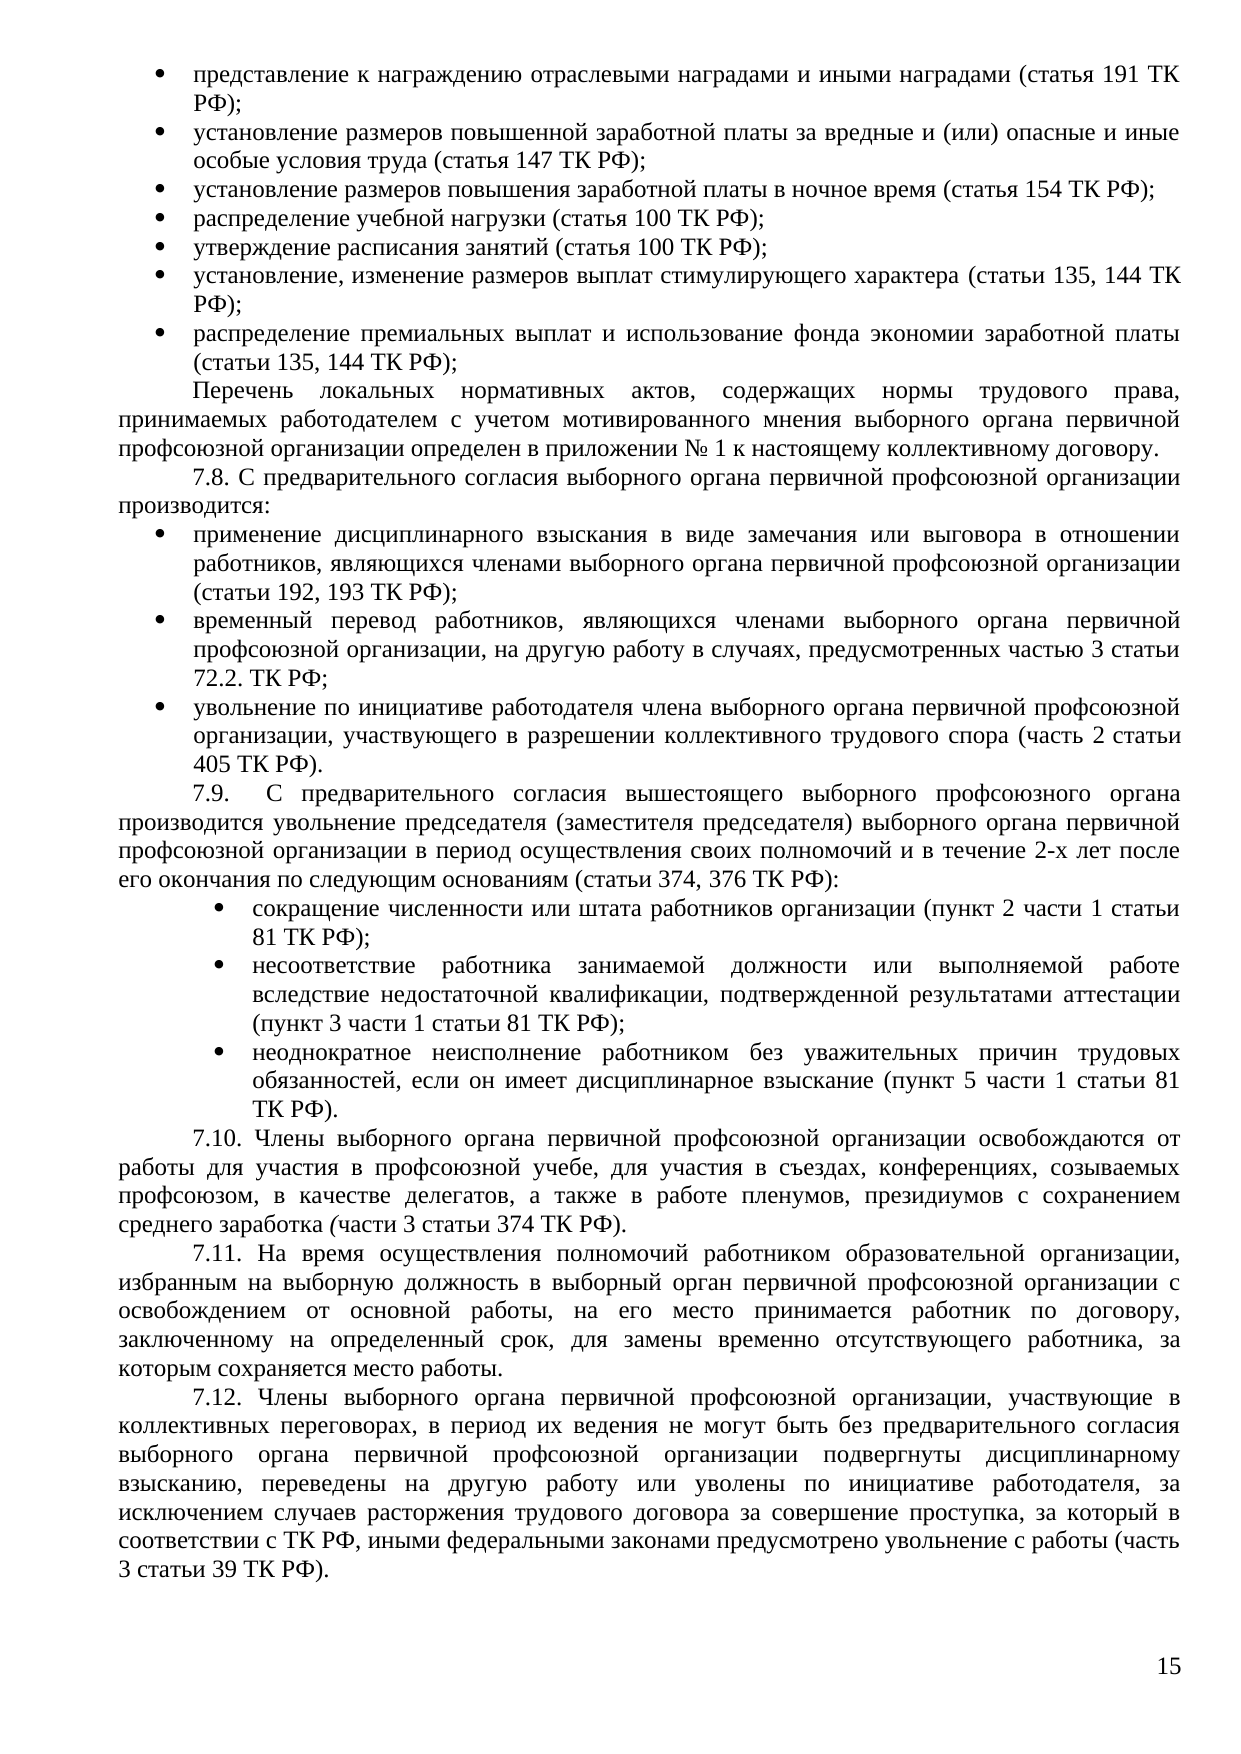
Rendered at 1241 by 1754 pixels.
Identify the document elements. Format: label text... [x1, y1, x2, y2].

list распределение учебной нагрузки (статья 100 ТК РФ); [156, 203, 1181, 232]
list несоответствие работника занимаемой должности или выполняемой работе вследствие недостаточной квалификации, подтвержденной результатами аттестации (пункт 3 части 1 статьи 81 ТК РФ); [214, 950, 1181, 1037]
list установление, изменение размеров выплат стимулирующего характера (статьи 135, 144 ТК РФ); [156, 260, 1181, 318]
list 7.10. Члены выборного органа первичной профсоюзной организации освобождаются от работы для участия в профсоюзной учебе, для участия в съездах, конференциях, созываемых профсоюзом, в качестве делегатов, а также в работе пленумов, президиумов с сохранением среднего заработка (части 3 статьи 374 ТК РФ). [118, 1123, 1181, 1238]
list установление размеров повышения заработной платы в ночное время (статья 154 ТК РФ); [156, 174, 1181, 203]
list установление размеров повышенной заработной платы за вредные и (или) опасные и иные особые условия труда (статья 147 ТК РФ); [156, 117, 1181, 174]
list 7.8. С предварительного согласия выборного органа первичной профсоюзной организации производится: [118, 462, 1181, 519]
list сокращение численности или штата работников организации (пункт 2 части 1 статьи 81 ТК РФ); [214, 893, 1181, 950]
list представление к награждению отраслевыми наградами и иными наградами (статья 191 ТК РФ); [156, 59, 1181, 117]
list применение дисциплинарного взыскания в виде замечания или выговора в отношении работников, являющихся членами выборного органа первичной профсоюзной организации (статьи 192, 193 ТК РФ); [156, 519, 1181, 605]
list утверждение расписания занятий (статья 100 ТК РФ); [156, 232, 1181, 260]
list Перечень локальных нормативных актов, содержащих нормы трудового права, принимаемых работодателем с учетом мотивированного мнения выборного органа первичной профсоюзной организации определен в приложении № 1 к настоящему коллективному договору. [118, 375, 1181, 462]
list временный перевод работников, являющихся членами выборного органа первичной профсоюзной организации, на другую работу в случаях, предусмотренных частью 3 статьи 72.2. ТК РФ; [156, 605, 1181, 692]
list 7.9. С предварительного согласия вышестоящего выборного профсоюзного органа производится увольнение председателя (заместителя председателя) выборного органа первичной профсоюзной организации в период осуществления своих полномочий и в течение 2-х лет после его окончания по следующим основаниям (статьи 374, 376 ТК РФ): [118, 778, 1181, 893]
list распределение премиальных выплат и использование фонда экономии заработной платы (статьи 135, 144 ТК РФ); [156, 318, 1181, 375]
list увольнение по инициативе работодателя члена выборного органа первичной профсоюзной организации, участвующего в разрешении коллективного трудового спора (часть 2 статьи 405 ТК РФ). [156, 692, 1181, 778]
list 7.12. Члены выборного органа первичной профсоюзной организации, участвующие в коллективных переговорах, в период их ведения не могут быть без предварительного согласия выборного органа первичной профсоюзной организации подвергнуты дисциплинарному взысканию, переведены на другую работу или уволены по инициативе работодателя, за исключением случаев расторжения трудового договора за совершение проступка, за который в соответствии с ТК РФ, иными федеральными законами предусмотрено увольнение с работы (часть 3 статьи 39 ТК РФ). [118, 1382, 1181, 1583]
list 7.11. На время осуществления полномочий работником образовательной организации, избранным на выборную должность в выборный орган первичной профсоюзной организации с освобождением от основной работы, на его место принимается работник по договору, заключенному на определенный срок, для замены временно отсутствующего работника, за которым сохраняется место работы. [118, 1238, 1181, 1382]
list неоднократное неисполнение работником без уважительных причин трудовых обязанностей, если он имеет дисциплинарное взыскание (пункт 5 части 1 статьи 81 ТК РФ). [214, 1037, 1181, 1123]
